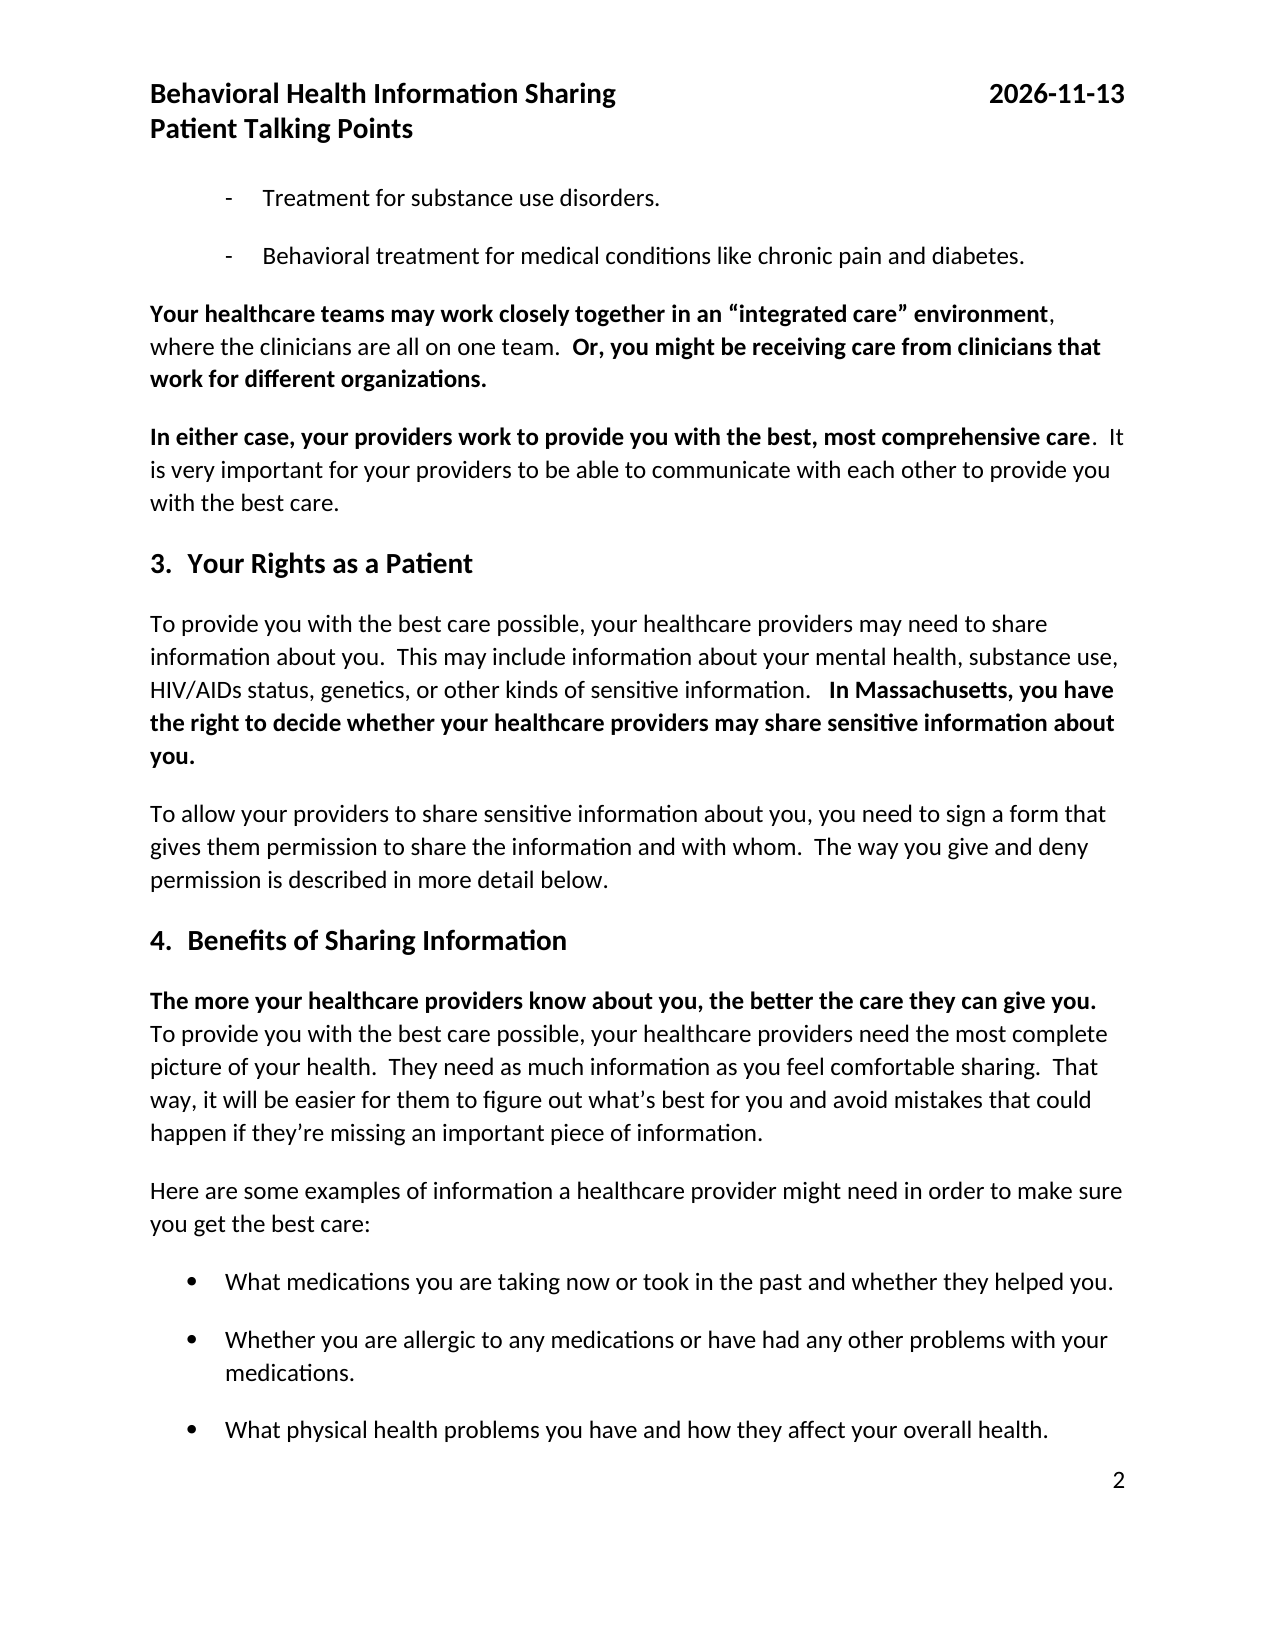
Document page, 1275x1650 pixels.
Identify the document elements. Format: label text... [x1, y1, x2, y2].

text Your healthcare teams may work closely together in an “integrated care” environment, where the clinicians are all on one team. Or, you might be receiving care from clinicians that work for different organizations. [150, 298, 1125, 394]
list What physical health problems you have and how they affect your overall health. [187, 1414, 1125, 1445]
text In either case, your providers work to provide you with the best, most comprehensive care. It is very important for your providers to be able to communicate with each other to provide you with the best care. [150, 421, 1125, 518]
list Whether you are allergic to any medications or have had any other problems with your medications. [187, 1324, 1125, 1387]
list What medications you are taking now or took in the past and whether they helped you. [187, 1266, 1125, 1296]
subtitle Your Rights as a Patient [150, 545, 1125, 581]
text Here are some examples of information a healthcare provider might need in order to make sure you get the best care: [150, 1175, 1125, 1238]
list Treatment for substance use disorders. [225, 182, 1125, 212]
list Behavioral treatment for medical conditions like chronic pain and diabetes. [225, 240, 1125, 270]
text To allow your providers to share sensitive information about you, you need to sign a form that gives them permission to share the information and with whom. The way you give and deny permission is described in more detail below. [150, 798, 1125, 894]
text To provide you with the best care possible, your healthcare providers may need to share information about you. This may include information about your mental health, substance use, HIV/AIDs status, genetics, or other kinds of sensitive information. In Massachusetts, you have the right to decide whether your healthcare providers may share sensitive information about you. [150, 609, 1125, 771]
text The more your healthcare providers know about you, the better the care they can give you. To provide you with the best care possible, your healthcare providers need the most complete picture of your health. They need as much information as you feel comfortable sharing. That way, it will be easier for them to figure out what’s best for you and avoid mistakes that could happen if they’re missing an important piece of information. [150, 985, 1125, 1148]
subtitle Benefits of Sharing Information [150, 922, 1125, 958]
